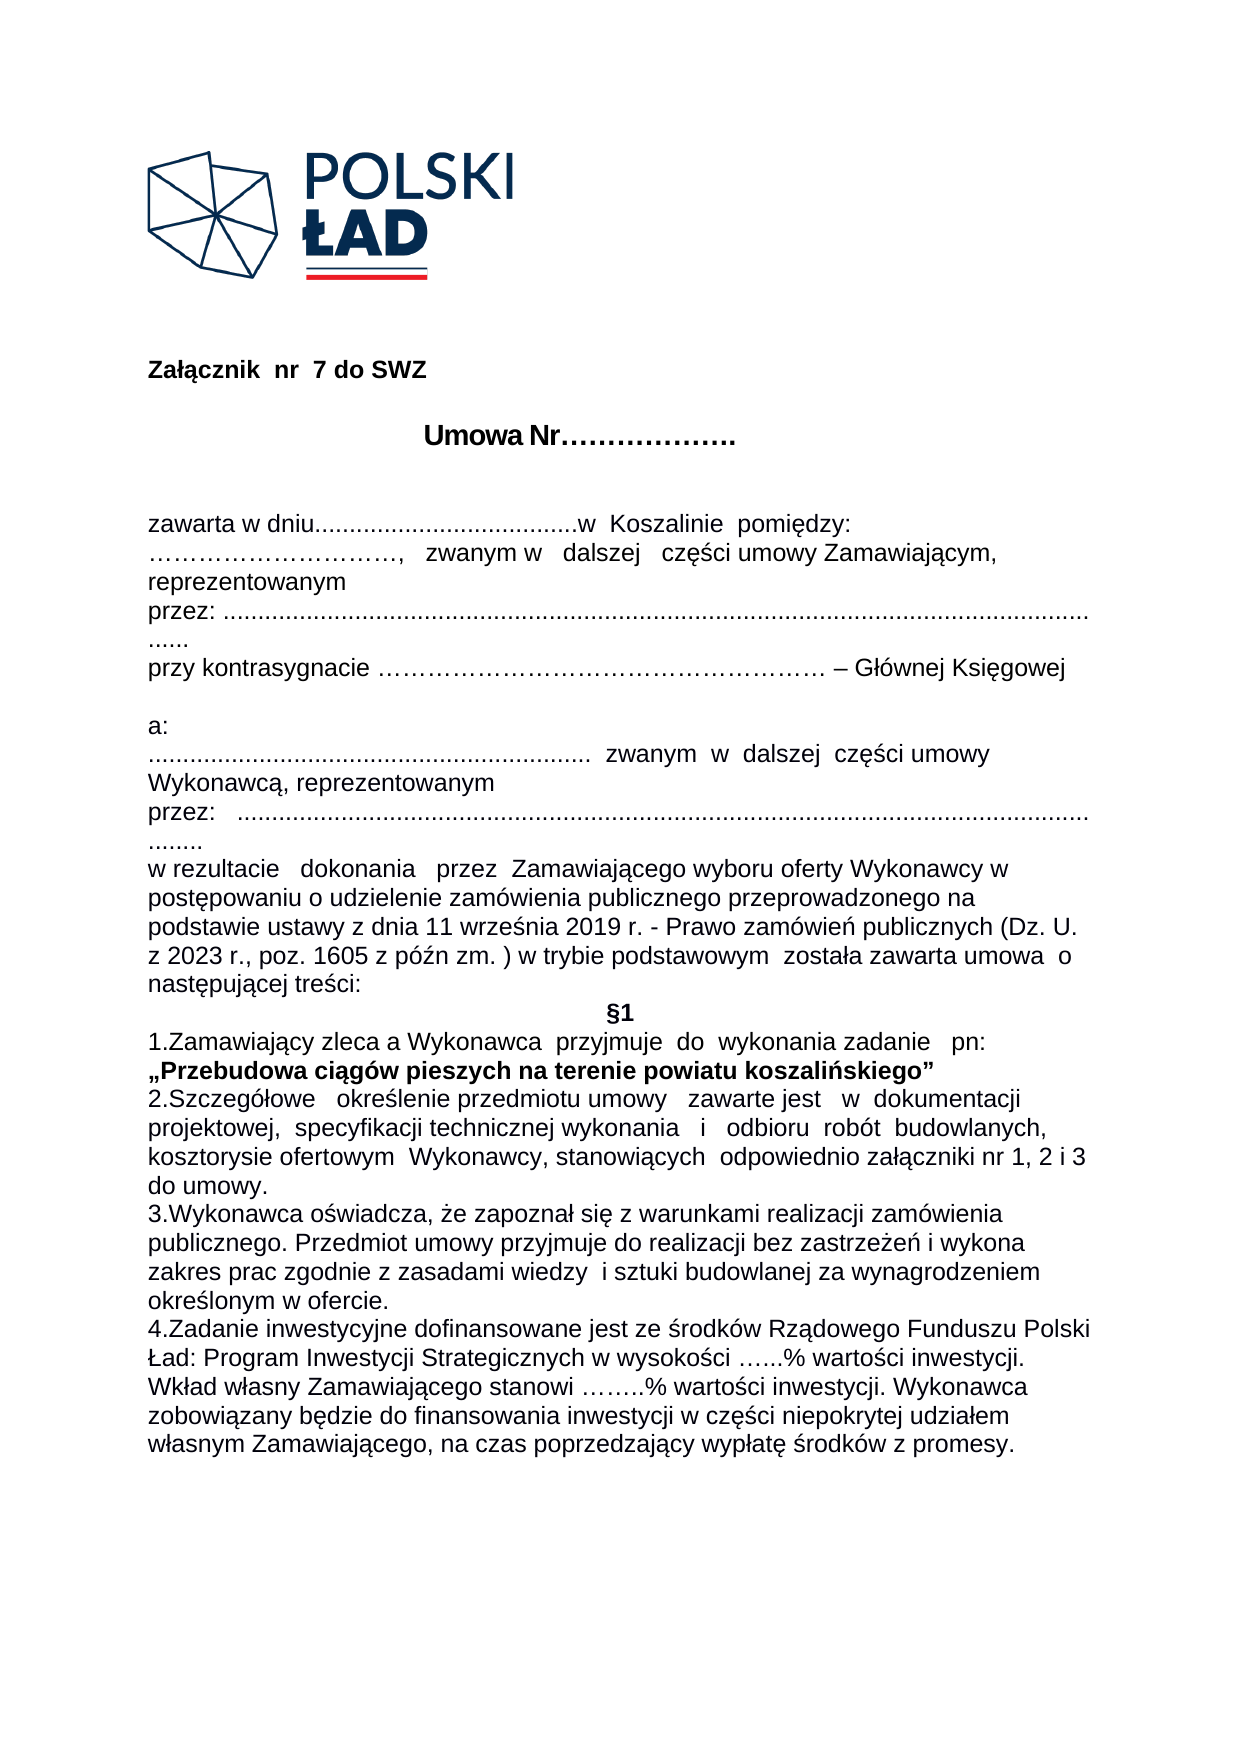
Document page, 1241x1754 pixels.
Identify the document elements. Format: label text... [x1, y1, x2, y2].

text 3.Wykonawca oświadcza, że zapoznał się z warunkami realizacji zamówienia publicznego. Przedmiot umowy przyjmuje do realizacji bez zastrzeżeń i wykona zakres prac zgodnie z zasadami wiedzy i sztuki budowlanej za wynagrodzeniem określonym w ofercie. 4.Zadanie inwestycyjne dofinansowane jest ze środków Rządowego Funduszu Polski Ład: Program Inwestycji Strategicznych w wysokości …...% wartości inwestycji. Wkład własny Zamawiającego stanowi ……..% wartości inwestycji. Wykonawca zobowiązany będzie do finansowania inwestycji w części niepokrytej udziałem własnym Zamawiającego, na czas poprzedzający wypłatę środków z promesy. [148, 1199, 1093, 1458]
text 1.Zamawiający zleca a Wykonawca przyjmuje do wykonania zadanie pn: „Przebudowa ciągów pieszych na terenie powiatu koszalińskiego” [148, 1027, 1093, 1084]
subtitle Załącznik nr 7 do SWZ [148, 354, 1093, 383]
picture [147, 151, 513, 280]
text §1 [148, 998, 1093, 1027]
text zawarta w dniu......................................w Koszalinie pomiędzy: [148, 509, 1093, 538]
text a: [148, 711, 1093, 739]
text ................................................................ zwanym w dalszej części umowy Wykonawcą, reprezentowanym przez: ................................................................................................................................... [148, 739, 1093, 854]
text 2.Szczegółowe określenie przedmiotu umowy zawarte jest w dokumentacji projektowej, specyfikacji technicznej wykonania i odbioru robót budowlanych, kosztorysie ofertowym Wykonawcy, stanowiących odpowiednio załączniki nr 1, 2 i 3 do umowy. [148, 1084, 1093, 1199]
title Umowa Nr………………. [148, 418, 1093, 452]
text …………………………, zwanym w dalszej części umowy Zamawiającym, reprezentowanym przez: ................................................................................................................................... przy kontrasygnacie ……………………………………………… – Głównej Księgowej [148, 538, 1093, 682]
text w rezultacie dokonania przez Zamawiającego wyboru oferty Wykonawcy w postępowaniu o udzielenie zamówienia publicznego przeprowadzonego na podstawie ustawy z dnia 11 września 2019 r. - Prawo zamówień publicznych (Dz. U. z 2023 r., poz. 1605 z późn zm. ) w trybie podstawowym została zawarta umowa o następującej treści: [148, 854, 1093, 998]
